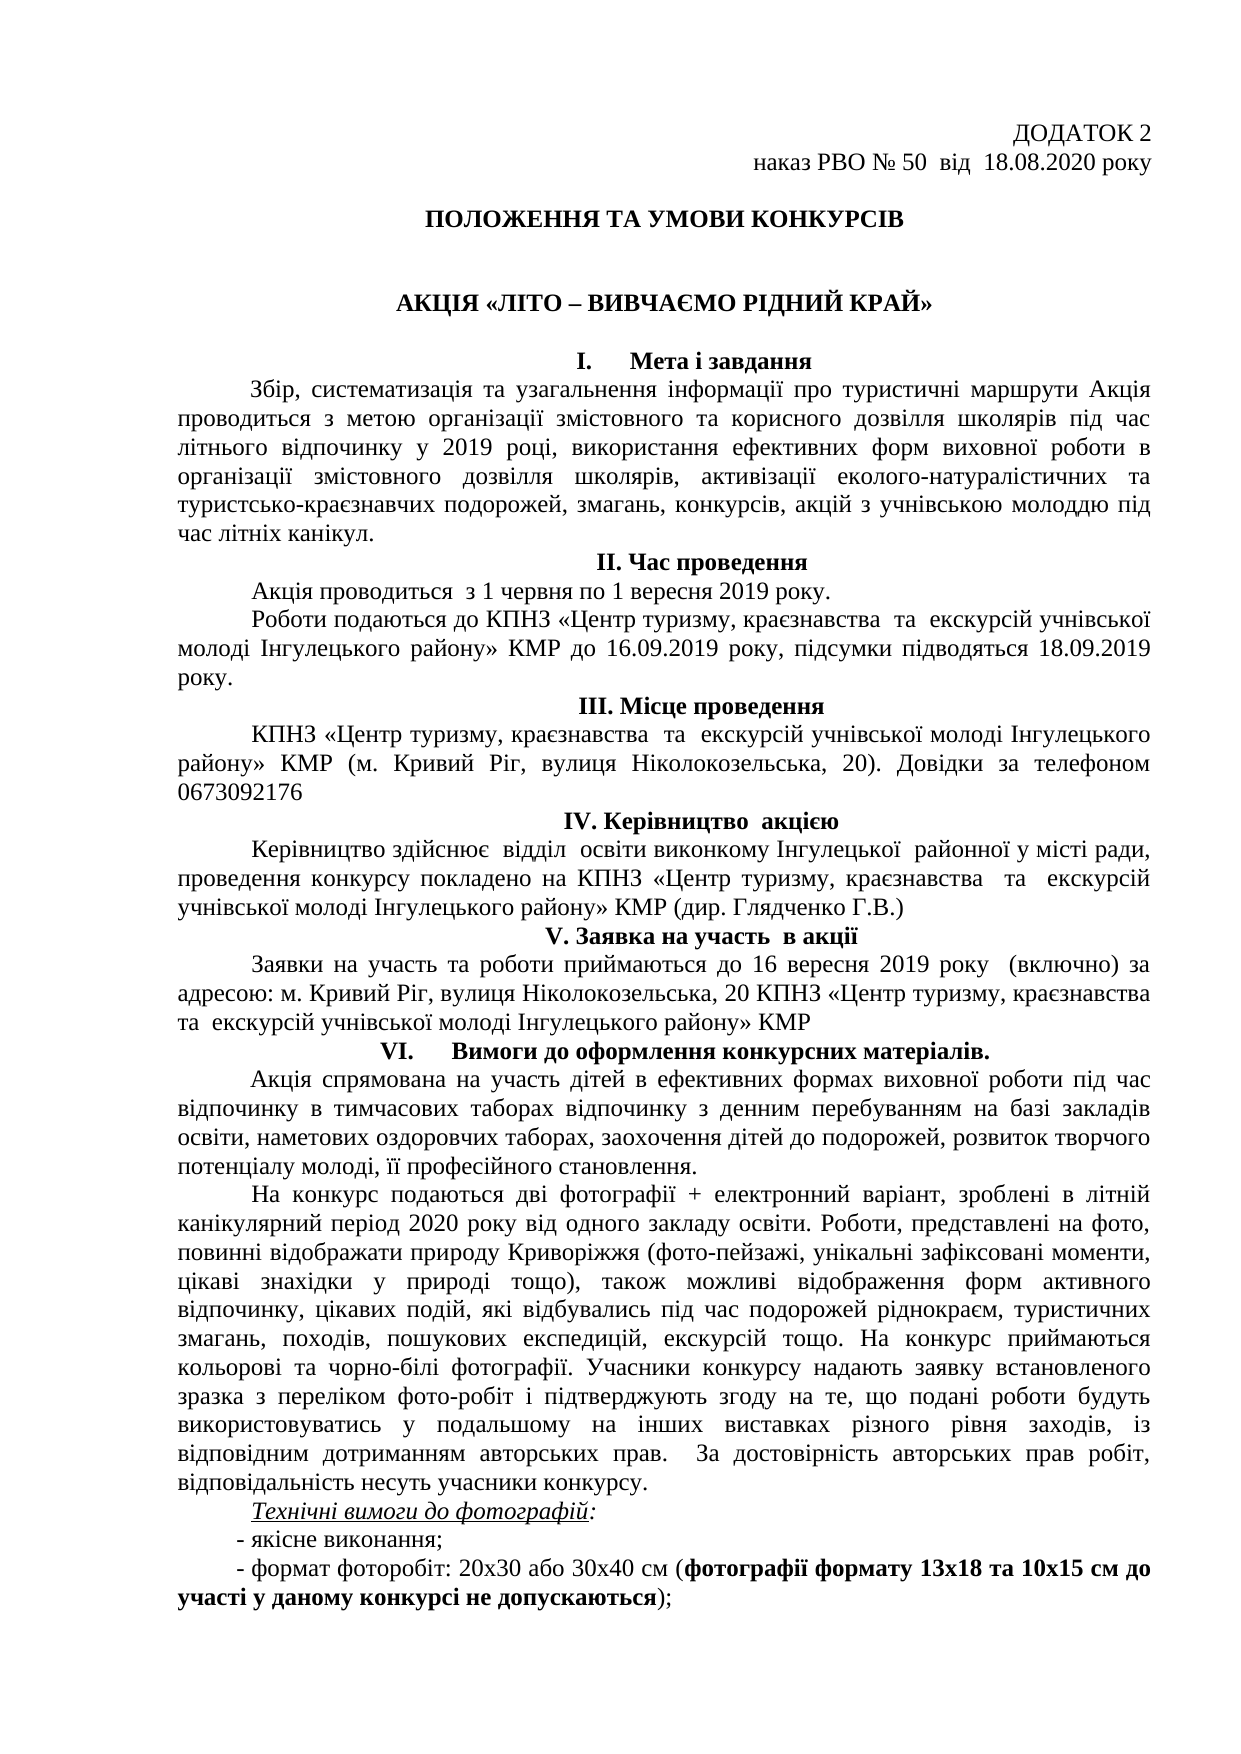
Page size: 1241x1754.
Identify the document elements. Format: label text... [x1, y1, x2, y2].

text V. Заявка на участь в акції [177, 921, 1152, 949]
text III. Місце проведення [177, 691, 1152, 719]
text Роботи подаються до КПНЗ «Центр туризму, краєзнавства та екскурсій учнівської молоді Інгулецького району» КМР до 16.09.2019 року, підсумки підводяться 18.09.2019 року. [177, 604, 1152, 691]
text АКЦІЯ «ЛІТО – ВИВЧАЄМО РІДНИЙ КРАЙ» [177, 288, 1152, 317]
text Заявки на участь та роботи приймаються до 16 вересня 2019 року (включно) за адресою: м. Кривий Ріг, вулиця Ніколокозельська, 20 КПНЗ «Центр туризму, краєзнавства та екскурсій учнівської молоді Інгулецького району» КМР [177, 949, 1152, 1036]
text Технічні вимоги до фотографій: [177, 1496, 1152, 1524]
text IV. Керівництво акцією [177, 806, 1152, 834]
text Керівництво здійснює відділ освіти виконкому Інгулецької районної у місті ради, проведення конкурсу покладено на КПНЗ «Центр туризму, краєзнавства та екскурсій учнівської молоді Інгулецького району» КМР (дир. Глядченко Г.В.) [177, 834, 1152, 921]
text На конкурс подаються дві фотографії + електронний варіант, зроблені в літній канікулярний період 2020 року від одного закладу освіти. Роботи, представлені на фото, повинні відображати природу Криворіжжя (фото-пейзажі, унікальні зафіксовані моменти, цікаві знахідки у природі тощо), також можливі відображення форм активного відпочинку, цікавих подій, які відбувались під час подорожей ріднокраєм, туристичних змагань, походів, пошукових експедицій, екскурсій тощо. На конкурс приймаються кольорові та чорно-білі фотографії. Учасники конкурсу надають заявку встановленого зразка з переліком фото-робіт і підтверджують згоду на те, що подані роботи будуть використовуватись у подальшому на інших виставках різного рівня заходів, із відповідним дотриманням авторських прав. За достовірність авторських прав робіт, відповідальність несуть учасники конкурсу. [177, 1179, 1152, 1496]
text наказ РВО № 50 від 18.08.2020 року [177, 147, 1152, 176]
text ПОЛОЖЕННЯ ТА УМОВИ КОНКУРСІВ [177, 204, 1152, 233]
text ДОДАТОК 2 [177, 118, 1152, 147]
text КПНЗ «Центр туризму, краєзнавства та екскурсій учнівської молоді Інгулецького району» КМР (м. Кривий Ріг, вулиця Ніколокозельська, 20). Довідки за телефоном 0673092176 [177, 719, 1152, 806]
list якісне виконання; [177, 1524, 1152, 1553]
list формат фоторобіт: 20х30 або 30х40 см (фотографії формату 13х18 та 10х15 см до участі у даному конкурсі не допускаються); [177, 1553, 1152, 1611]
text II. Час проведення [177, 547, 1152, 576]
text Акція проводиться з 1 червня по 1 вересня 2019 року. [177, 576, 1152, 604]
list Мета і завдання [252, 346, 1152, 374]
list Вимоги до оформлення конкурсних матеріалів. [252, 1036, 1152, 1064]
list Збір, систематизація та узагальнення інформації про туристичні маршрути Акція проводиться з метою організації змістовного та корисного дозвілля школярів під час літнього відпочинку у 2019 році, використання ефективних форм виховної роботи в організації змістовного дозвілля школярів, активізації еколого-натуралістичних та туристсько-краєзнавчих подорожей, змагань, конкурсів, акцій з учнівською молоддю під час літніх канікул. [177, 374, 1152, 547]
list Акція спрямована на участь дітей в ефективних формах виховної роботи під час відпочинку в тимчасових таборах відпочинку з денним перебуванням на базі закладів освіти, наметових оздоровчих таборах, заохочення дітей до подорожей, розвиток творчого потенціалу молоді, її професійного становлення. [177, 1064, 1152, 1179]
